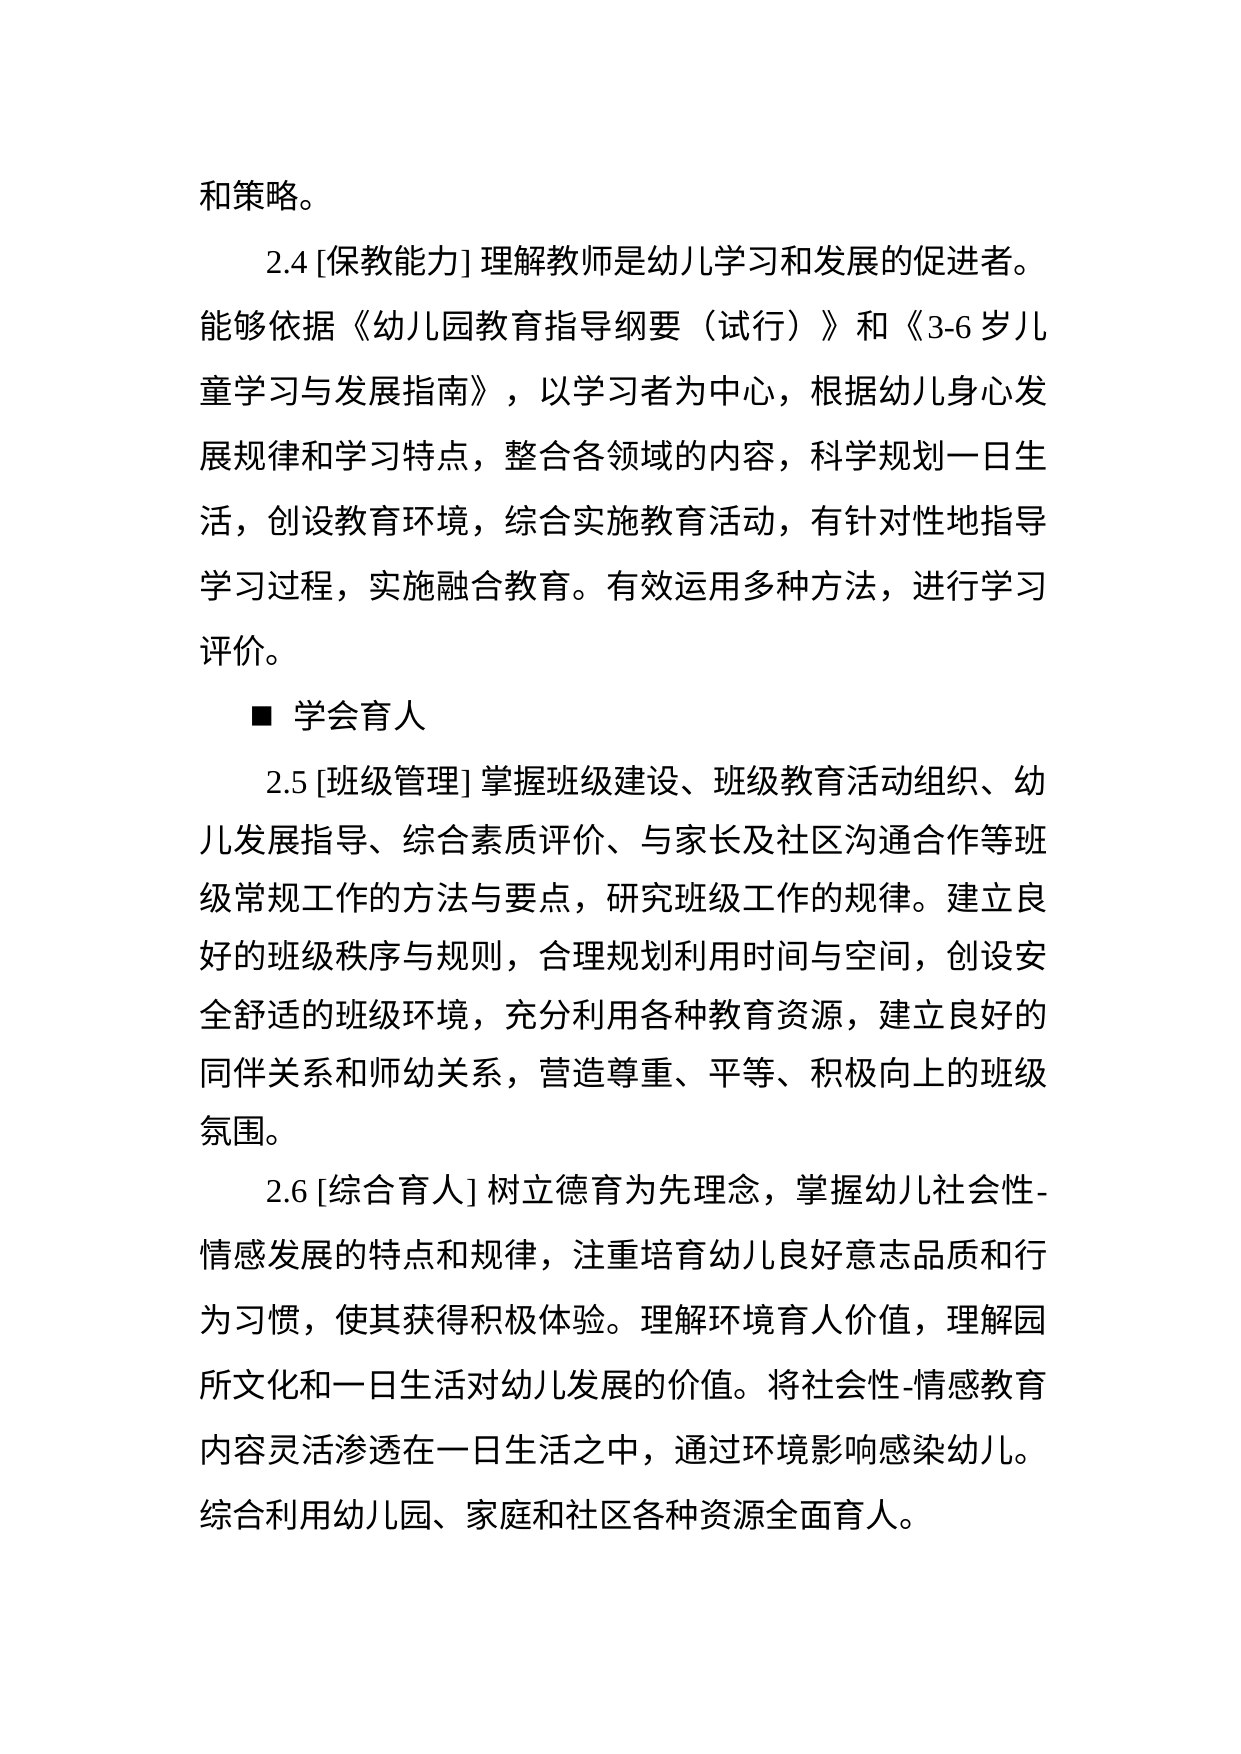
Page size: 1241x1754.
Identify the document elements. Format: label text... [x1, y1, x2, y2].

table_cell 2.4 [保教能力] 理解教师是幼儿学习和发展的促进者。能够依据《幼儿园教育指导纲要（试行）》和《3-6岁儿童学习与发展指南》，以学习者为中心，根据幼儿身心发展规律和学习特点，整合各领域的内容，科学规划一日生活，创设教育环境，综合实施教育活动，有针对性地指导学习过程，实施融合教育。有效运用多种方法，进行学习评价。 [188, 227, 1059, 682]
table_cell 2.6 [综合育人] 树立德育为先理念，掌握幼儿社会性-情感发展的特点和规律，注重培育幼儿良好意志品质和行为习惯，使其获得积极体验。理解环境育人价值，理解园所文化和一日生活对幼儿发展的价值。将社会性-情感教育内容灵活渗透在一日生活之中，通过环境影响感染幼儿。综合利用幼儿园、家庭和社区各种资源全面育人。 [188, 1155, 1059, 1545]
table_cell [188, 162, 1059, 227]
table_cell 学会育人 2.5 [班级管理] 掌握班级建设、班级教育活动组织、幼儿发展指导、综合素质评价、与家长及社区沟通合作等班级常规工作的方法与要点，研究班级工作的规律。建立良好的班级秩序与规则，合理规划利用时间与空间，创设安全舒适的班级环境，充分利用各种教育资源，建立良好的同伴关系和师幼关系，营造尊重、平等、积极向上的班级氛围。 [188, 682, 1059, 1155]
